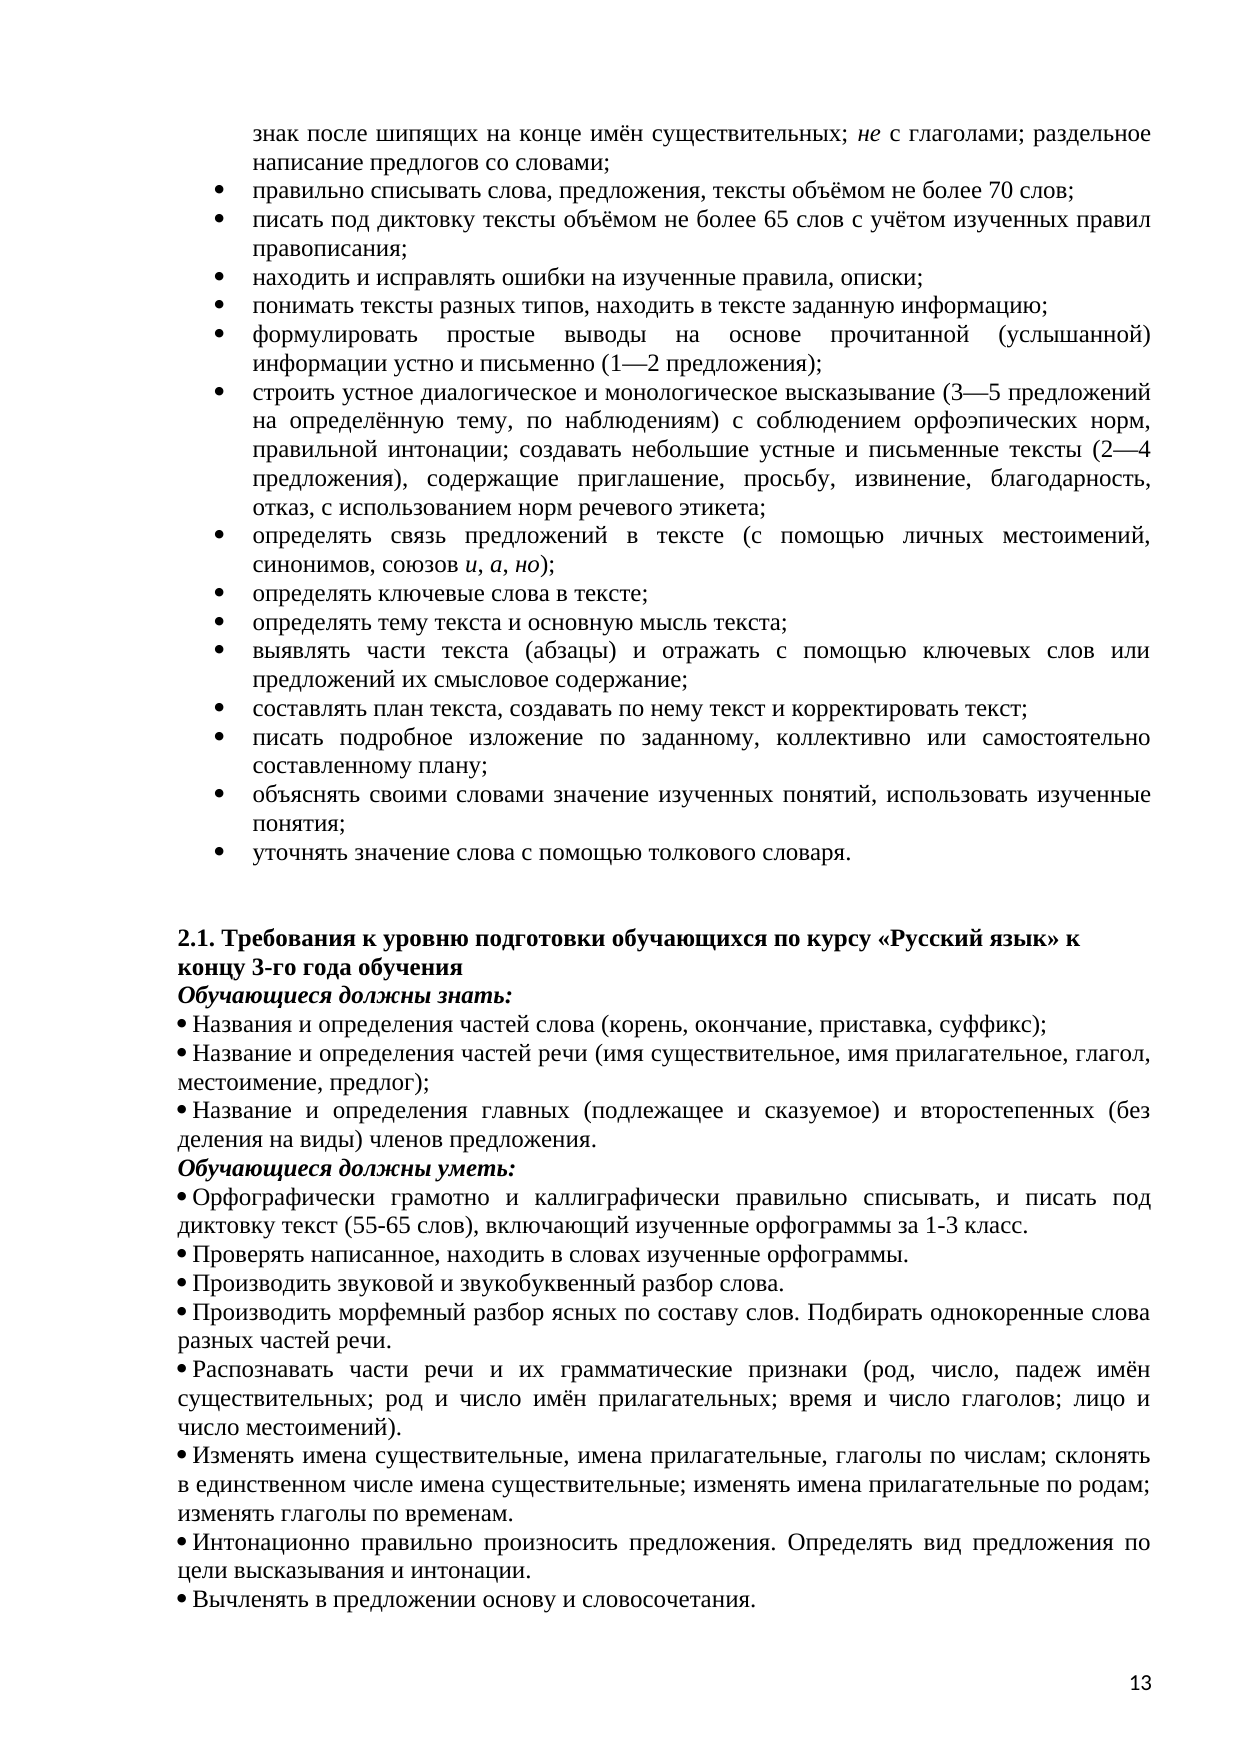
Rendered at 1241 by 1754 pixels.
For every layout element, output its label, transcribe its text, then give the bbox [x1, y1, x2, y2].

list Название и определения частей речи (имя существительное, имя прилагательное, глагол, местоимение, предлог); [177, 1038, 1152, 1096]
list писать под диктовку тексты объёмом не более 65 слов с учётом изученных правил правописания; [215, 204, 1152, 262]
list формулировать простые выводы на основе прочитанной (услышанной) информации устно и письменно (1—2 предложения); [215, 319, 1152, 377]
list Орфографически грамотно и каллиграфически правильно списывать, и писать под диктовку текст (55-65 слов), включающий изученные орфограммы за 1-3 класс. [177, 1182, 1152, 1239]
list выявлять части текста (абзацы) и отражать с помощью ключевых слов или предложений их смысловое содержание; [215, 636, 1152, 693]
list Производить звуковой и звукобуквенный разбор слова. [177, 1268, 1152, 1297]
list составлять план текста, создавать по нему текст и корректировать текст; [215, 693, 1152, 722]
list находить и исправлять ошибки на изученные правила, описки; [215, 262, 1152, 291]
list Названия и определения частей слова (корень, окончание, приставка, суффикс); [177, 1009, 1152, 1038]
list определять ключевые слова в тексте; [215, 578, 1152, 607]
list определять связь предложений в тексте (с помощью личных местоимений, синонимов, союзов и, а, но); [215, 521, 1152, 578]
text 2.1. Требования к уровню подготовки обучающихся по курсу «Русский язык» к концу 3-го года обучения [177, 923, 1152, 981]
list Распознавать части речи и их грамматические признаки (род, число, падеж имён существительных; род и число имён прилагательных; время и число глаголов; лицо и число местоимений). [177, 1354, 1152, 1441]
list Производить морфемный разбор ясных по составу слов. Подбирать однокоренные слова разных частей речи. [177, 1297, 1152, 1354]
list правильно списывать слова, предложения, тексты объёмом не более 70 слов; [215, 176, 1152, 204]
list Проверять написанное, находить в словах изученные орфограммы. [177, 1239, 1152, 1268]
list строить устное диалогическое и монологическое высказывание (3—5 предложений на определённую тему, по наблюдениям) с соблюдением орфоэпических норм, правильной интонации; создавать небольшие устные и письменные тексты (2—4 предложения), содержащие приглашение, просьбу, извинение, благодарность, отказ, с использованием норм речевого этикета; [215, 377, 1152, 521]
list писать подробное изложение по заданному, коллективно или самостоятельно составленному плану; [215, 722, 1152, 779]
text Обучающиеся должны знать: [177, 981, 1152, 1009]
list объяснять своими словами значение изученных понятий, использовать изученные понятия; [215, 779, 1152, 837]
text Обучающиеся должны уметь: [177, 1153, 1152, 1182]
list понимать тексты разных типов, находить в тексте заданную информацию; [215, 291, 1152, 319]
list определять тему текста и основную мысль текста; [215, 607, 1152, 636]
list уточнять значение слова с помощью толкового словаря. [215, 837, 1152, 866]
list Интонационно правильно произносить предложения. Определять вид предложения по цели высказывания и интонации. [177, 1527, 1152, 1584]
list Название и определения главных (подлежащее и сказуемое) и второстепенных (без деления на виды) членов предложения. [177, 1096, 1152, 1153]
list Вычленять в предложении основу и словосочетания. [177, 1584, 1152, 1613]
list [215, 118, 1152, 176]
list Изменять имена существительные, имена прилагательные, глаголы по числам; склонять в единственном числе имена существительные; изменять имена прилагательные по родам; изменять глаголы по временам. [177, 1441, 1152, 1527]
